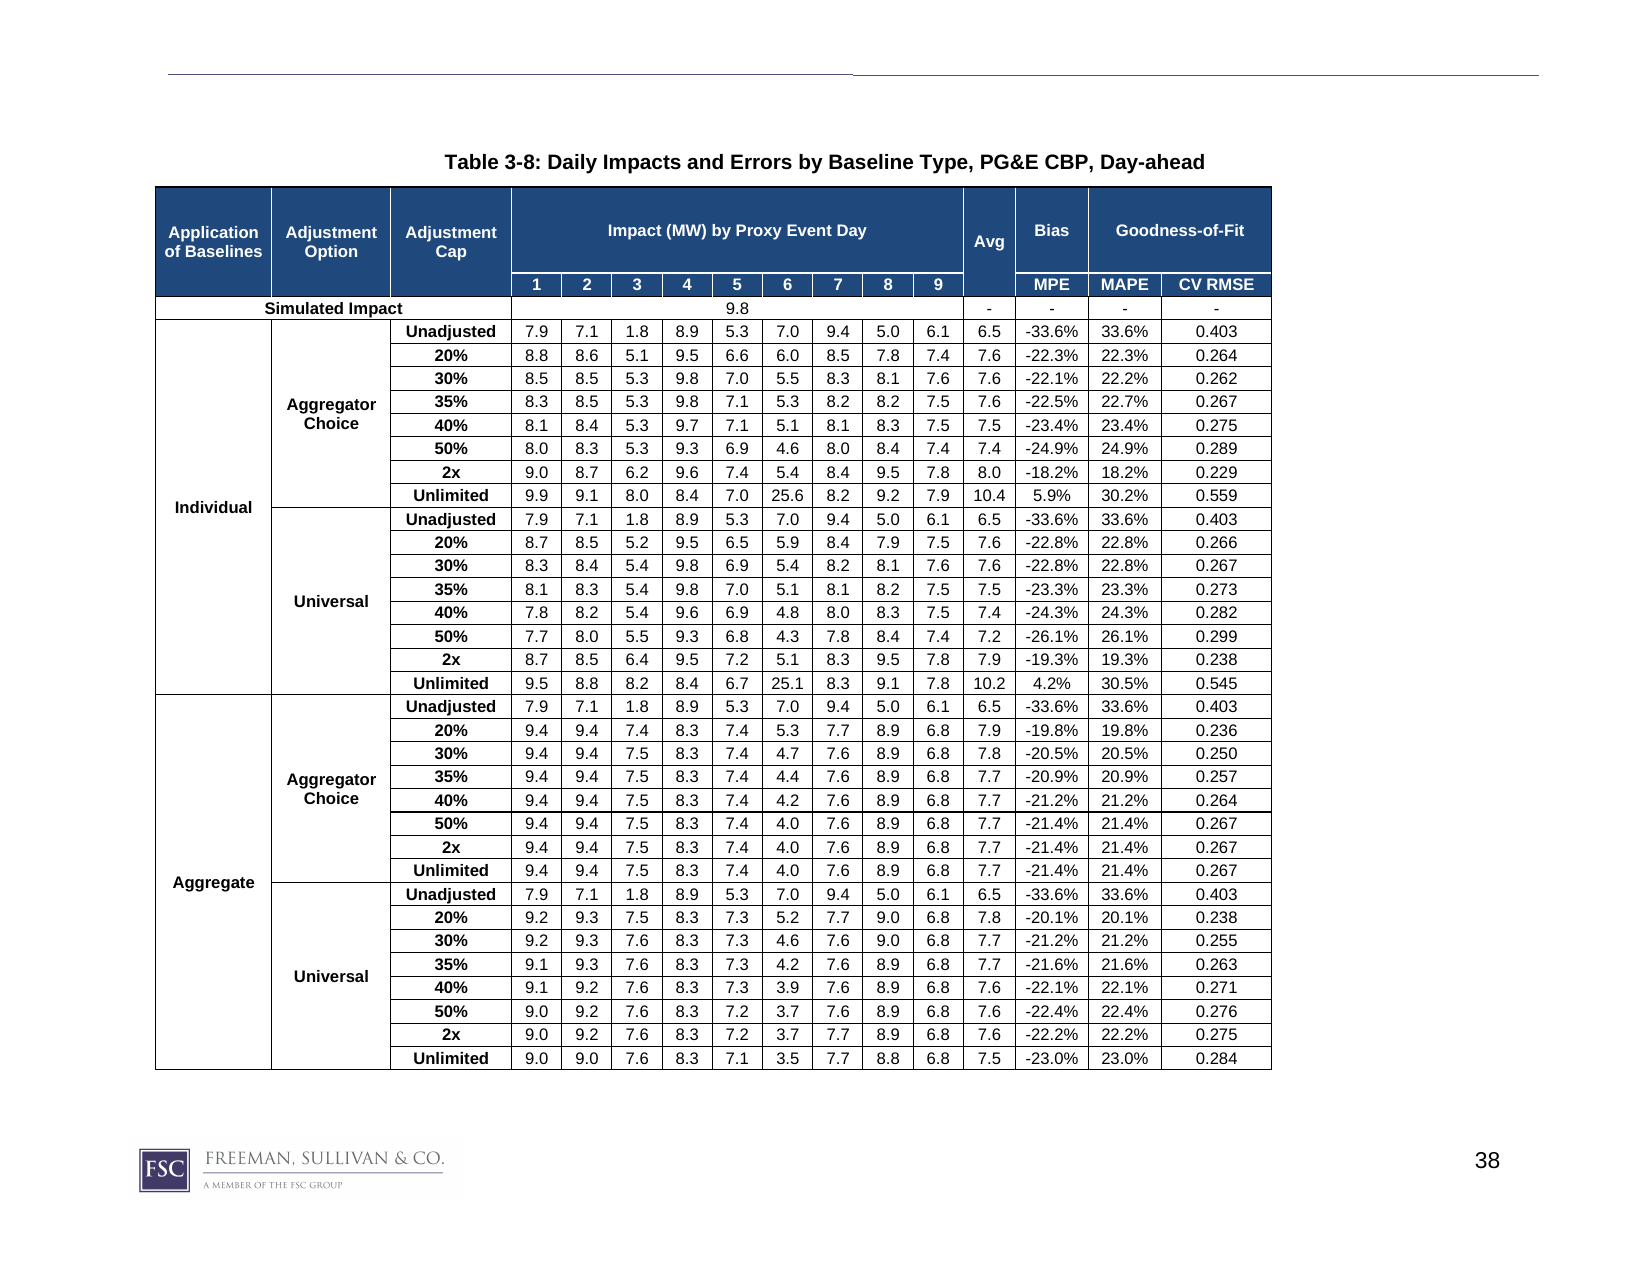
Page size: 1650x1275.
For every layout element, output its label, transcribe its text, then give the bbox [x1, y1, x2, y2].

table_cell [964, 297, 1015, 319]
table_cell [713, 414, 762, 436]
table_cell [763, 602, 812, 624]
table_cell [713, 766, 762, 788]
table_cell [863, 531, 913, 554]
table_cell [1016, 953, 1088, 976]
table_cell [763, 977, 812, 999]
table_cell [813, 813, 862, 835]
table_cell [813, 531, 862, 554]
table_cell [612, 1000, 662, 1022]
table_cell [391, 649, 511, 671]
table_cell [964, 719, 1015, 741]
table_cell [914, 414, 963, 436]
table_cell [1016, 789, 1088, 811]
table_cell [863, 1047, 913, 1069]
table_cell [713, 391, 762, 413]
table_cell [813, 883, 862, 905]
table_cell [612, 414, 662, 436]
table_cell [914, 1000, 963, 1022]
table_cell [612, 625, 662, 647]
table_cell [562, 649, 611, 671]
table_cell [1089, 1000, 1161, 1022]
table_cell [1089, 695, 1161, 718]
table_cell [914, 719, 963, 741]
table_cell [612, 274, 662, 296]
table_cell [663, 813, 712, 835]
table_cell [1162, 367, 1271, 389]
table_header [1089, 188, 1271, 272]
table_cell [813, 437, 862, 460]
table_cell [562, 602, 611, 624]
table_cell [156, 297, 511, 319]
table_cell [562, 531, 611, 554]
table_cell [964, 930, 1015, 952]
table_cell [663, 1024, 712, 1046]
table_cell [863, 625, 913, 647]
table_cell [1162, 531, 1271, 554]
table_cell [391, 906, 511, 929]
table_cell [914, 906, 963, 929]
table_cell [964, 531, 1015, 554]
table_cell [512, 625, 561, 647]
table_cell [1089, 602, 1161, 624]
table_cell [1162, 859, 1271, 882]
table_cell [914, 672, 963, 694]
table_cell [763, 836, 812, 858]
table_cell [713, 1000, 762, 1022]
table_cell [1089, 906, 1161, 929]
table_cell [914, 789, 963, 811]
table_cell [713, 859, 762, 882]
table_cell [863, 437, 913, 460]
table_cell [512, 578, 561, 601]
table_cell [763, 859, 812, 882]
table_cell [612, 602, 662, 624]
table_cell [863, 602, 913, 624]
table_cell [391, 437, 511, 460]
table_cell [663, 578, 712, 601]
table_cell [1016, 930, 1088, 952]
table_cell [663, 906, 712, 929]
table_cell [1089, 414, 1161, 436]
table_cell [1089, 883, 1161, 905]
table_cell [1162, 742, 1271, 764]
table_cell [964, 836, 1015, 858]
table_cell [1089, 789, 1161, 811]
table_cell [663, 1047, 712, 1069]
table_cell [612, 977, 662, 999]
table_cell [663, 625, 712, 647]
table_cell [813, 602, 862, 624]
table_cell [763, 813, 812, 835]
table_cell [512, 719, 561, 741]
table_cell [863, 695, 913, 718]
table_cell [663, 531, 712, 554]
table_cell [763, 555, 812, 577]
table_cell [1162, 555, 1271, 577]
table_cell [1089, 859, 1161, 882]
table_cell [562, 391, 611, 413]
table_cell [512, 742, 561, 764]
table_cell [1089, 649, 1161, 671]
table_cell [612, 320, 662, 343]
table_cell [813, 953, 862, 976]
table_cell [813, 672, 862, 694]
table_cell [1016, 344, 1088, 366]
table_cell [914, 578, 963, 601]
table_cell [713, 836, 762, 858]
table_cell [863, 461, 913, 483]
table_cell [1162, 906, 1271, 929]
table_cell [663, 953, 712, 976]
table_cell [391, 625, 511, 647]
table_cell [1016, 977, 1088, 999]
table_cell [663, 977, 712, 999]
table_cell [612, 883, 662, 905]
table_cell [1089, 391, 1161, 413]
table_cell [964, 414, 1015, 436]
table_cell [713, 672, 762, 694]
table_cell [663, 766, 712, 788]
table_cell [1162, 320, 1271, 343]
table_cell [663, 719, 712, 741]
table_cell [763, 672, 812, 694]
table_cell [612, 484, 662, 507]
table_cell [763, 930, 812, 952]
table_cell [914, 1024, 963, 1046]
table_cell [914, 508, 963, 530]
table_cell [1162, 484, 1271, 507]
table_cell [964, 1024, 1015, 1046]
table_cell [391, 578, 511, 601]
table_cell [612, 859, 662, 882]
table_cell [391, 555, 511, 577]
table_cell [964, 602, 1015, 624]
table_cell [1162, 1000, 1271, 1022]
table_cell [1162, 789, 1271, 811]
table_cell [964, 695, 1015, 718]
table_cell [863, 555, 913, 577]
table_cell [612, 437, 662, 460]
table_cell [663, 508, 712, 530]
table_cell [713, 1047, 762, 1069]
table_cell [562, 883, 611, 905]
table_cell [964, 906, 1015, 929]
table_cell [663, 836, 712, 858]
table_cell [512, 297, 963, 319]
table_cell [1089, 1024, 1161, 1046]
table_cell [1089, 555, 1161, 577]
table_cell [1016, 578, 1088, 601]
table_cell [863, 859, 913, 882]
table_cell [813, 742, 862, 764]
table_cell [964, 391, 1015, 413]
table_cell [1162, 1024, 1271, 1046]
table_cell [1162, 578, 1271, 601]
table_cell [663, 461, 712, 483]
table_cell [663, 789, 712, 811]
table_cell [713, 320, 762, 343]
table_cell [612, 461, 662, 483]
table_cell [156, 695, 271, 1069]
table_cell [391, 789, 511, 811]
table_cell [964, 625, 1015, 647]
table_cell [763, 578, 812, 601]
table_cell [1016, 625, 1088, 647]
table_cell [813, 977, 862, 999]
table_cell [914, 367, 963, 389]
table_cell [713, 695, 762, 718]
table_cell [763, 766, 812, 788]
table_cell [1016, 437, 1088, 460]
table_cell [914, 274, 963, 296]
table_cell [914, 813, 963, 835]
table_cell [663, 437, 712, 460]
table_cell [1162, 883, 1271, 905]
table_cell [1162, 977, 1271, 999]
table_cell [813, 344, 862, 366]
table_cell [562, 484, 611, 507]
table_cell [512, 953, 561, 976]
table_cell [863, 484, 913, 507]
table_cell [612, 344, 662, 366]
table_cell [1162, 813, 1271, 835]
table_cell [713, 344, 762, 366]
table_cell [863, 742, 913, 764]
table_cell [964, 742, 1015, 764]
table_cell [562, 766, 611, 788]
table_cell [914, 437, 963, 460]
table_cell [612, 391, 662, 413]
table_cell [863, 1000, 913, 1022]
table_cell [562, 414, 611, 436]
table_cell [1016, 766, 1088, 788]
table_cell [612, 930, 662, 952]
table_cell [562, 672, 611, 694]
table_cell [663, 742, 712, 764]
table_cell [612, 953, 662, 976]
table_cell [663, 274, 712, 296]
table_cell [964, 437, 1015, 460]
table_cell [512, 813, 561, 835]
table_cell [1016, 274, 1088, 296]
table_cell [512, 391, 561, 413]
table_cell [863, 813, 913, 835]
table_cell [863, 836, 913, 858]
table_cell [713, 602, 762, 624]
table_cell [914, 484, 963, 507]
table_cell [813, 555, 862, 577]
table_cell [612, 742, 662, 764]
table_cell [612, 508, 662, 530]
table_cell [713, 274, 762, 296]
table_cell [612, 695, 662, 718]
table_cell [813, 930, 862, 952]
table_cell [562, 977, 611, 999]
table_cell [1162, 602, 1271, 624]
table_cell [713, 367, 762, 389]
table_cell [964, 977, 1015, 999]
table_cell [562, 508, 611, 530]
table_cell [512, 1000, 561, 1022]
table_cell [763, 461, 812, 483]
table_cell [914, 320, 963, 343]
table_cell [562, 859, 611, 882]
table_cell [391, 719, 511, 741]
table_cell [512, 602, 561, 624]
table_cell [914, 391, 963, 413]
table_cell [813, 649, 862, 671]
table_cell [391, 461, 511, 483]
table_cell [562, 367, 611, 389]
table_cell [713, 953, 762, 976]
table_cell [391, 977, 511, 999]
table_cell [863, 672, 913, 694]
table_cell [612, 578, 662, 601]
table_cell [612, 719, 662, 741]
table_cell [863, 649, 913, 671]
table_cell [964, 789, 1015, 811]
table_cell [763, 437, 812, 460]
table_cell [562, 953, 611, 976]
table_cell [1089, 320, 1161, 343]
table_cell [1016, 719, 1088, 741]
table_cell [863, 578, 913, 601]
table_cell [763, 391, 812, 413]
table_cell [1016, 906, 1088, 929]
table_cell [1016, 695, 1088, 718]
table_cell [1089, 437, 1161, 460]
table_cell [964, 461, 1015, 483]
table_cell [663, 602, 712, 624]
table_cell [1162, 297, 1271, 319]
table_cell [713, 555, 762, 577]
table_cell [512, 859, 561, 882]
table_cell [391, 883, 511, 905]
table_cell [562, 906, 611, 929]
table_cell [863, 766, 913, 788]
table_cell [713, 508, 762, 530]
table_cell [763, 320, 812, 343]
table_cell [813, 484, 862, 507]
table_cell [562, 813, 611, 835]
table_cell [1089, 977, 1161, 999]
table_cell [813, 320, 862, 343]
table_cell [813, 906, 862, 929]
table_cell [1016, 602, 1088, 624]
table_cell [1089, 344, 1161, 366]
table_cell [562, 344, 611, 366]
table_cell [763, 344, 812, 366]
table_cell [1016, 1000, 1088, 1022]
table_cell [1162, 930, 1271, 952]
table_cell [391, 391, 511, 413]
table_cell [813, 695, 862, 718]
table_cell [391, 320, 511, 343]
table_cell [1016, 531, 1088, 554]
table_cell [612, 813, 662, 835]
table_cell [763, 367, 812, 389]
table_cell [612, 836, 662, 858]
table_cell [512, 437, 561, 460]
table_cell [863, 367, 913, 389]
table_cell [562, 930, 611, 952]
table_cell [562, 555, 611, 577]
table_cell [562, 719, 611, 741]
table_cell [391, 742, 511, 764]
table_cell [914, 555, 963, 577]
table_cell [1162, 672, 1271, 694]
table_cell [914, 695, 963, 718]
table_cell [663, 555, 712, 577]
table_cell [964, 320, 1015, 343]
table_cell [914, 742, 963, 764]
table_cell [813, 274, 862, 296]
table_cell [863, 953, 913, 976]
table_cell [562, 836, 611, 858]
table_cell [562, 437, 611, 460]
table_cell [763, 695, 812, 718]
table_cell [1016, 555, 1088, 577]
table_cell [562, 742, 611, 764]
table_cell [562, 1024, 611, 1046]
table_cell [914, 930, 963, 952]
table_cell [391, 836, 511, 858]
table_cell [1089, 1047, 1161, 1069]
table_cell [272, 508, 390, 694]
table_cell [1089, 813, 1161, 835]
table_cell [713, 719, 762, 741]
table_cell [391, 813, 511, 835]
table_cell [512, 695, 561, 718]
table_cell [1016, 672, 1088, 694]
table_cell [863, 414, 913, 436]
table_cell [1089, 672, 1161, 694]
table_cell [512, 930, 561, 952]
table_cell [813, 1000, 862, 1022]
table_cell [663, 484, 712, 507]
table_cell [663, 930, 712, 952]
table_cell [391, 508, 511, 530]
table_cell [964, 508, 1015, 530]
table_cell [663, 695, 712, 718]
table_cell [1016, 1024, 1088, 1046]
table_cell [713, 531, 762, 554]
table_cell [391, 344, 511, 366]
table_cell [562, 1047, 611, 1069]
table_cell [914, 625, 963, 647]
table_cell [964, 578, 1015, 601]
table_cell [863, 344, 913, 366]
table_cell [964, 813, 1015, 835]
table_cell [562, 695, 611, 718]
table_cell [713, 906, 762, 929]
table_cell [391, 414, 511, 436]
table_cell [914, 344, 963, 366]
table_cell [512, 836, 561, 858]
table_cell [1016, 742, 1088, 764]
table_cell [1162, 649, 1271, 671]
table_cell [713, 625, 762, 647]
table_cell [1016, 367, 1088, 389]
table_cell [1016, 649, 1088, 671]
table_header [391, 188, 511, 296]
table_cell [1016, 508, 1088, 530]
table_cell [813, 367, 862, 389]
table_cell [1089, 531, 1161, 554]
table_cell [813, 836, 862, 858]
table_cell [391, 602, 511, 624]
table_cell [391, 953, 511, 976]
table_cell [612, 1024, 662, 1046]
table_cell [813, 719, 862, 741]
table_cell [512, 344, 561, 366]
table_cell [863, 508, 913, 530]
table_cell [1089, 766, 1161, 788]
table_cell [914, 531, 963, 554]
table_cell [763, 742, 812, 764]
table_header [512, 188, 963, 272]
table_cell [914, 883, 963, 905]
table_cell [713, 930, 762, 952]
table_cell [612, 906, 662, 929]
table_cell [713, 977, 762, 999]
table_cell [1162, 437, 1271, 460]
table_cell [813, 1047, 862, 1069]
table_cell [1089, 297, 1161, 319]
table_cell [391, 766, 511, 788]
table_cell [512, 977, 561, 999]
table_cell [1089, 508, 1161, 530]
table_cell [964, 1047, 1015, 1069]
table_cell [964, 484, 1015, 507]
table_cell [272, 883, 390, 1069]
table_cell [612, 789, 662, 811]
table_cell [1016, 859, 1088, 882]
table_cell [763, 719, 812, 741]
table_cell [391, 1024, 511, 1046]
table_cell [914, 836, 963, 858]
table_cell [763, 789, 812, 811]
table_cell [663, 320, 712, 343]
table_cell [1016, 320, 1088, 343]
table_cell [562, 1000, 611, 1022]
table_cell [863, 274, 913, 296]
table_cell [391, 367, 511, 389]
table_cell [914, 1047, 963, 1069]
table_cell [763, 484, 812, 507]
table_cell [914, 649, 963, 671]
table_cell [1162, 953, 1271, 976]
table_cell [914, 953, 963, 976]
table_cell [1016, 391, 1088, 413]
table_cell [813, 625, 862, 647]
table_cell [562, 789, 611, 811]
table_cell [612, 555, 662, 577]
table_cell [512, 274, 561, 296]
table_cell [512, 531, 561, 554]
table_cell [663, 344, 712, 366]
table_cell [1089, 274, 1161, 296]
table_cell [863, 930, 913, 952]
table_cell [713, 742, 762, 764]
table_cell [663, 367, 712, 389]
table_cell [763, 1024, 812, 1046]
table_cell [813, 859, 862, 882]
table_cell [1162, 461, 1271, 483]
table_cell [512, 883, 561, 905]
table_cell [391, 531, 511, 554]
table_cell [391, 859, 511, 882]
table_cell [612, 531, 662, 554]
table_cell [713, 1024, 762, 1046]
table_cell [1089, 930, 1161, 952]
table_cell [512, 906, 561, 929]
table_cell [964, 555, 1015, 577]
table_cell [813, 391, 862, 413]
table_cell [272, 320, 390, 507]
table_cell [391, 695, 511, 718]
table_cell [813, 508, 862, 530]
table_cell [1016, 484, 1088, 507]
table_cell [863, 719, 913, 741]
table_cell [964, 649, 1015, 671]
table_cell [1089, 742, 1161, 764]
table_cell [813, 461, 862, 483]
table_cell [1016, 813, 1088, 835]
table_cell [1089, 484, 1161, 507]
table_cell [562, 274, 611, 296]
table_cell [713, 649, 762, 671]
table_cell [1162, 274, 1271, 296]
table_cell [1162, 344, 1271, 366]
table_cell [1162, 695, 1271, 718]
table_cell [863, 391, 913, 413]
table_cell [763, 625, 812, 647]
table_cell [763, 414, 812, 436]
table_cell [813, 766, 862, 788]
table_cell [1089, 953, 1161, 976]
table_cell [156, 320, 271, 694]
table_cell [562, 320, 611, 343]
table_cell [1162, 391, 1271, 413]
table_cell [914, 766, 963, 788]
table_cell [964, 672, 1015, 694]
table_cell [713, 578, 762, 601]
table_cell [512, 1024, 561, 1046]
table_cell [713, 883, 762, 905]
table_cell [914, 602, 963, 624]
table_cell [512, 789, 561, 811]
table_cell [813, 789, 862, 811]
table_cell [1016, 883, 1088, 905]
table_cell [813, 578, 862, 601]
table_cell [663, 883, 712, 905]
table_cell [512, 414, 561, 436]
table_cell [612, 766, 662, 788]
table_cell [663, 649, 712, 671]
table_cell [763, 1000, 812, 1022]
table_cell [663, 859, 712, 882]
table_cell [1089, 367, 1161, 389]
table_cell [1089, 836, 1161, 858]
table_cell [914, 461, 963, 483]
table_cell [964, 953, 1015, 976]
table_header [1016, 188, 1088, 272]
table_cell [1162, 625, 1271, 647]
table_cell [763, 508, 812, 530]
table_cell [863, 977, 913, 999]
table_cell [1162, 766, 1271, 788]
text Table 3-8: Daily Impacts and Errors by Baseline Type, PG&E CBP, Day-ahead [150, 150, 1500, 174]
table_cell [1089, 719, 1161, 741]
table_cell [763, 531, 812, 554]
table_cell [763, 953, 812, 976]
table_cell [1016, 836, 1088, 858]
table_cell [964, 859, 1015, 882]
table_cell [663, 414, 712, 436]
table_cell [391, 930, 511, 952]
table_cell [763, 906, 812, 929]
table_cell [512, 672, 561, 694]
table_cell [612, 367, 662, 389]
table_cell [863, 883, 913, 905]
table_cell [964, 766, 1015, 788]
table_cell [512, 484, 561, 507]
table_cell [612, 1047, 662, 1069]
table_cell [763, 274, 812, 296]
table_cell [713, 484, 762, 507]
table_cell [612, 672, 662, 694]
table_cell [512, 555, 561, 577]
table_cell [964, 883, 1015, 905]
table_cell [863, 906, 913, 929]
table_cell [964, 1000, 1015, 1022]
picture [128, 1131, 465, 1200]
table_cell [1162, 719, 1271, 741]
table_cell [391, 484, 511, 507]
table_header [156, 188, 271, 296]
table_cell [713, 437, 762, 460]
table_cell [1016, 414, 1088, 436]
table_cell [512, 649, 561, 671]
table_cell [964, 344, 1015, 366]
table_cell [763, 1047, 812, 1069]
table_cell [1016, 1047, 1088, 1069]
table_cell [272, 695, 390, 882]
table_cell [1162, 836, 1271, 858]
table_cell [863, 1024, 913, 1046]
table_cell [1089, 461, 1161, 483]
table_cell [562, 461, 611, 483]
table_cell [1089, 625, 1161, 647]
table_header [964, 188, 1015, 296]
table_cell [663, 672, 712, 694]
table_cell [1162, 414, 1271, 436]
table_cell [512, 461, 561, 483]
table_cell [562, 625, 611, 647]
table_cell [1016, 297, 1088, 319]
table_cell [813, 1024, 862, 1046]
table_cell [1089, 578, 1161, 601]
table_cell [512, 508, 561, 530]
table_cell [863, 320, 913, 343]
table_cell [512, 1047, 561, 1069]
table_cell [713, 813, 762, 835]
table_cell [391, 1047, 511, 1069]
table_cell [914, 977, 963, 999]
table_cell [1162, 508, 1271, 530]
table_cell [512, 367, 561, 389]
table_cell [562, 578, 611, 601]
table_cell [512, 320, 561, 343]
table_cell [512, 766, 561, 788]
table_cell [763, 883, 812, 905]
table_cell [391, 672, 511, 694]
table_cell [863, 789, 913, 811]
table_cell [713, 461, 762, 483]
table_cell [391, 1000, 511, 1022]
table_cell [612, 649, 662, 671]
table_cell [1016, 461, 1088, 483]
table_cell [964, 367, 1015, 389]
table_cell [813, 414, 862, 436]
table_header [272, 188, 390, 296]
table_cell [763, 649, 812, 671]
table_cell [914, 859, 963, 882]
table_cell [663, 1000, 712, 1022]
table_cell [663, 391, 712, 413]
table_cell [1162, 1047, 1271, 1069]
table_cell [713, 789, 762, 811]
